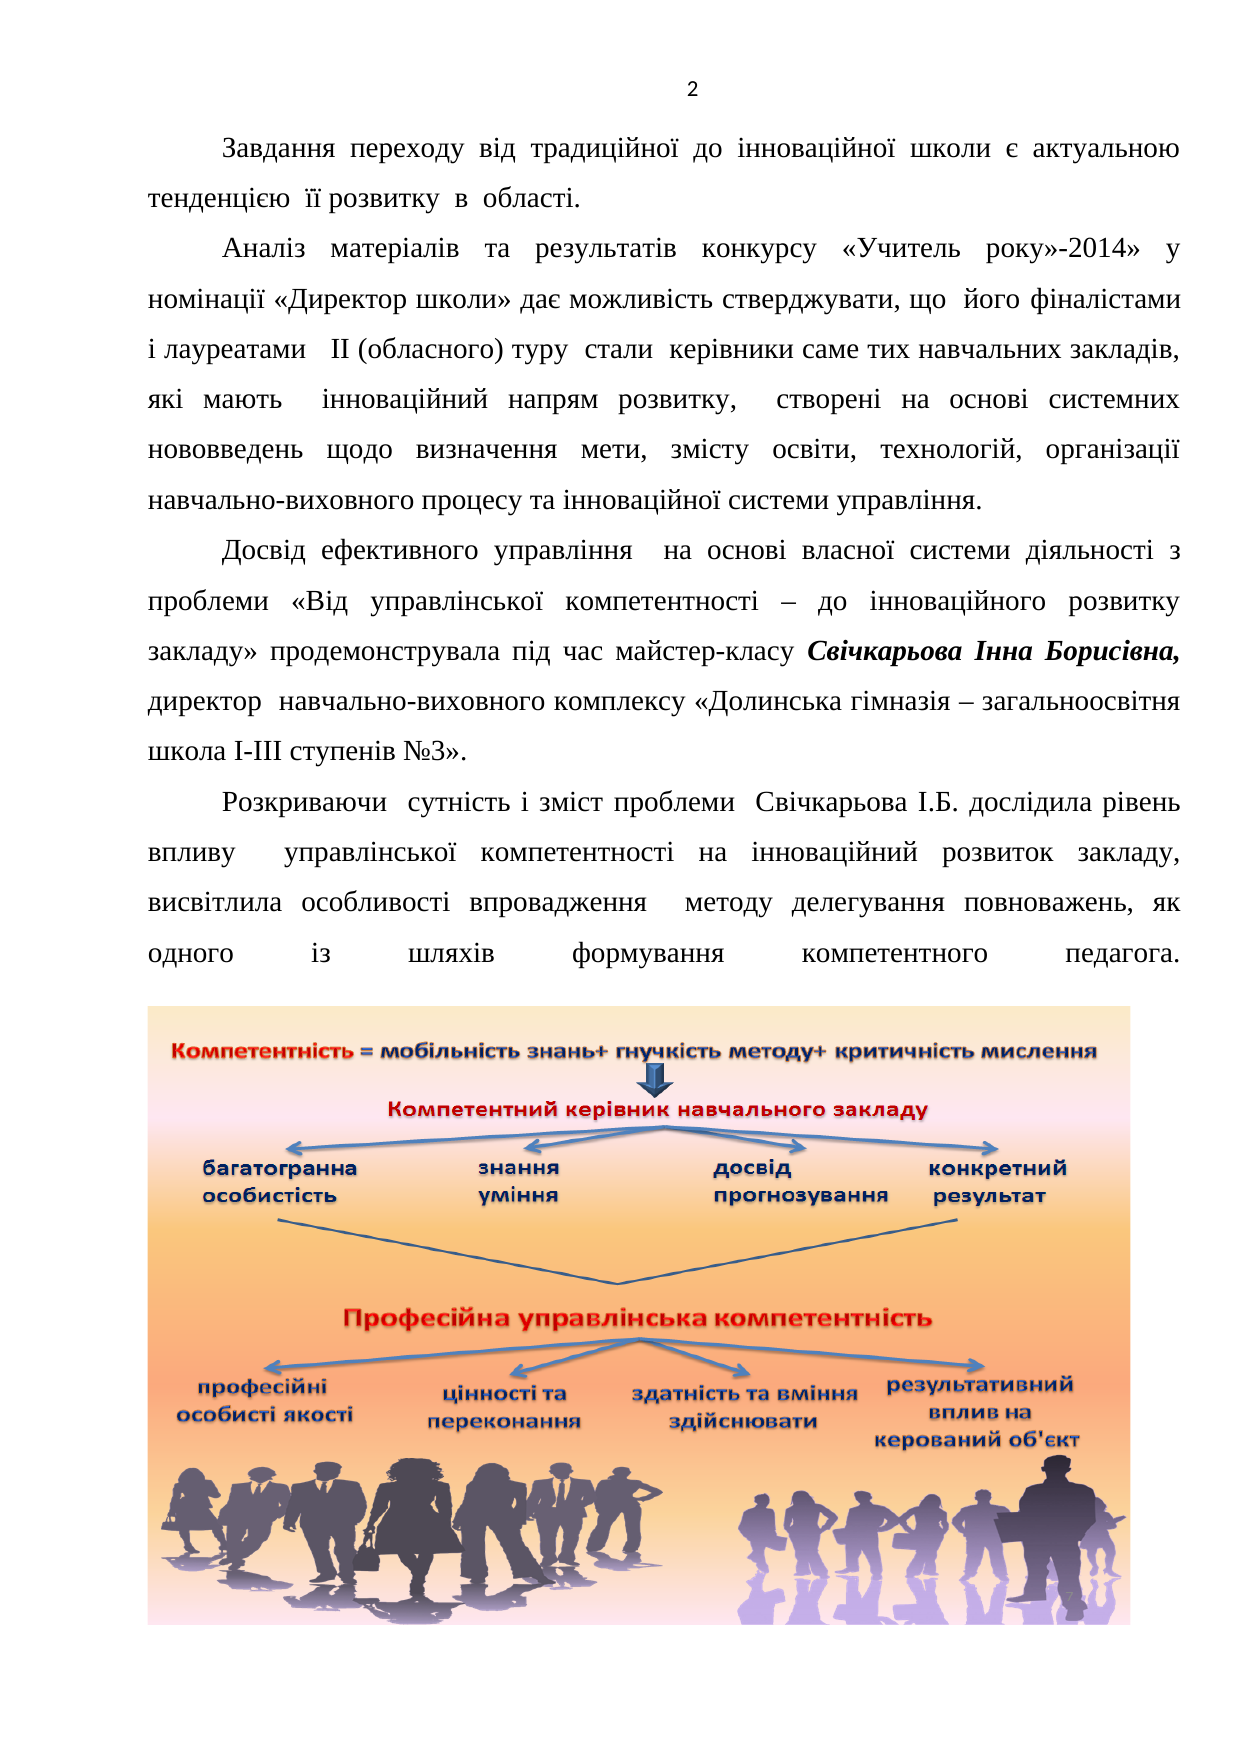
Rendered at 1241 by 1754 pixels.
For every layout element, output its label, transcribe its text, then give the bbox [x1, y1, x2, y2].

text Аналіз матеріалів та результатів конкурсу «Учитель року»-2014» у номінації «Директор школи» дає можливість стверджувати, що його фіналістами і лауреатами ІІ (обласного) туру стали керівники саме тих навчальних закладів, які мають інноваційний напрям розвитку, створені на основі системних нововведень щодо визначення мети, змісту освіти, технологій, організації навчально-виховного процесу та інноваційної системи управління. [148, 230, 1181, 516]
text Досвід ефективного управління на основі власної системи діяльності з проблеми «Від управлінської компетентності – до інноваційного розвитку закладу» продемонструвала під час майстер-класу Свічкарьова Інна Борисівна, директор навчально-виховного комплексу «Долинська гімназія – загальноосвітня школа І-ІІІ ступенів №3». [148, 532, 1181, 767]
text Завдання переходу від традиційної до інноваційної школи є актуальною тенденцією її розвитку в області. [148, 130, 1181, 214]
picture [147, 1006, 1131, 1625]
